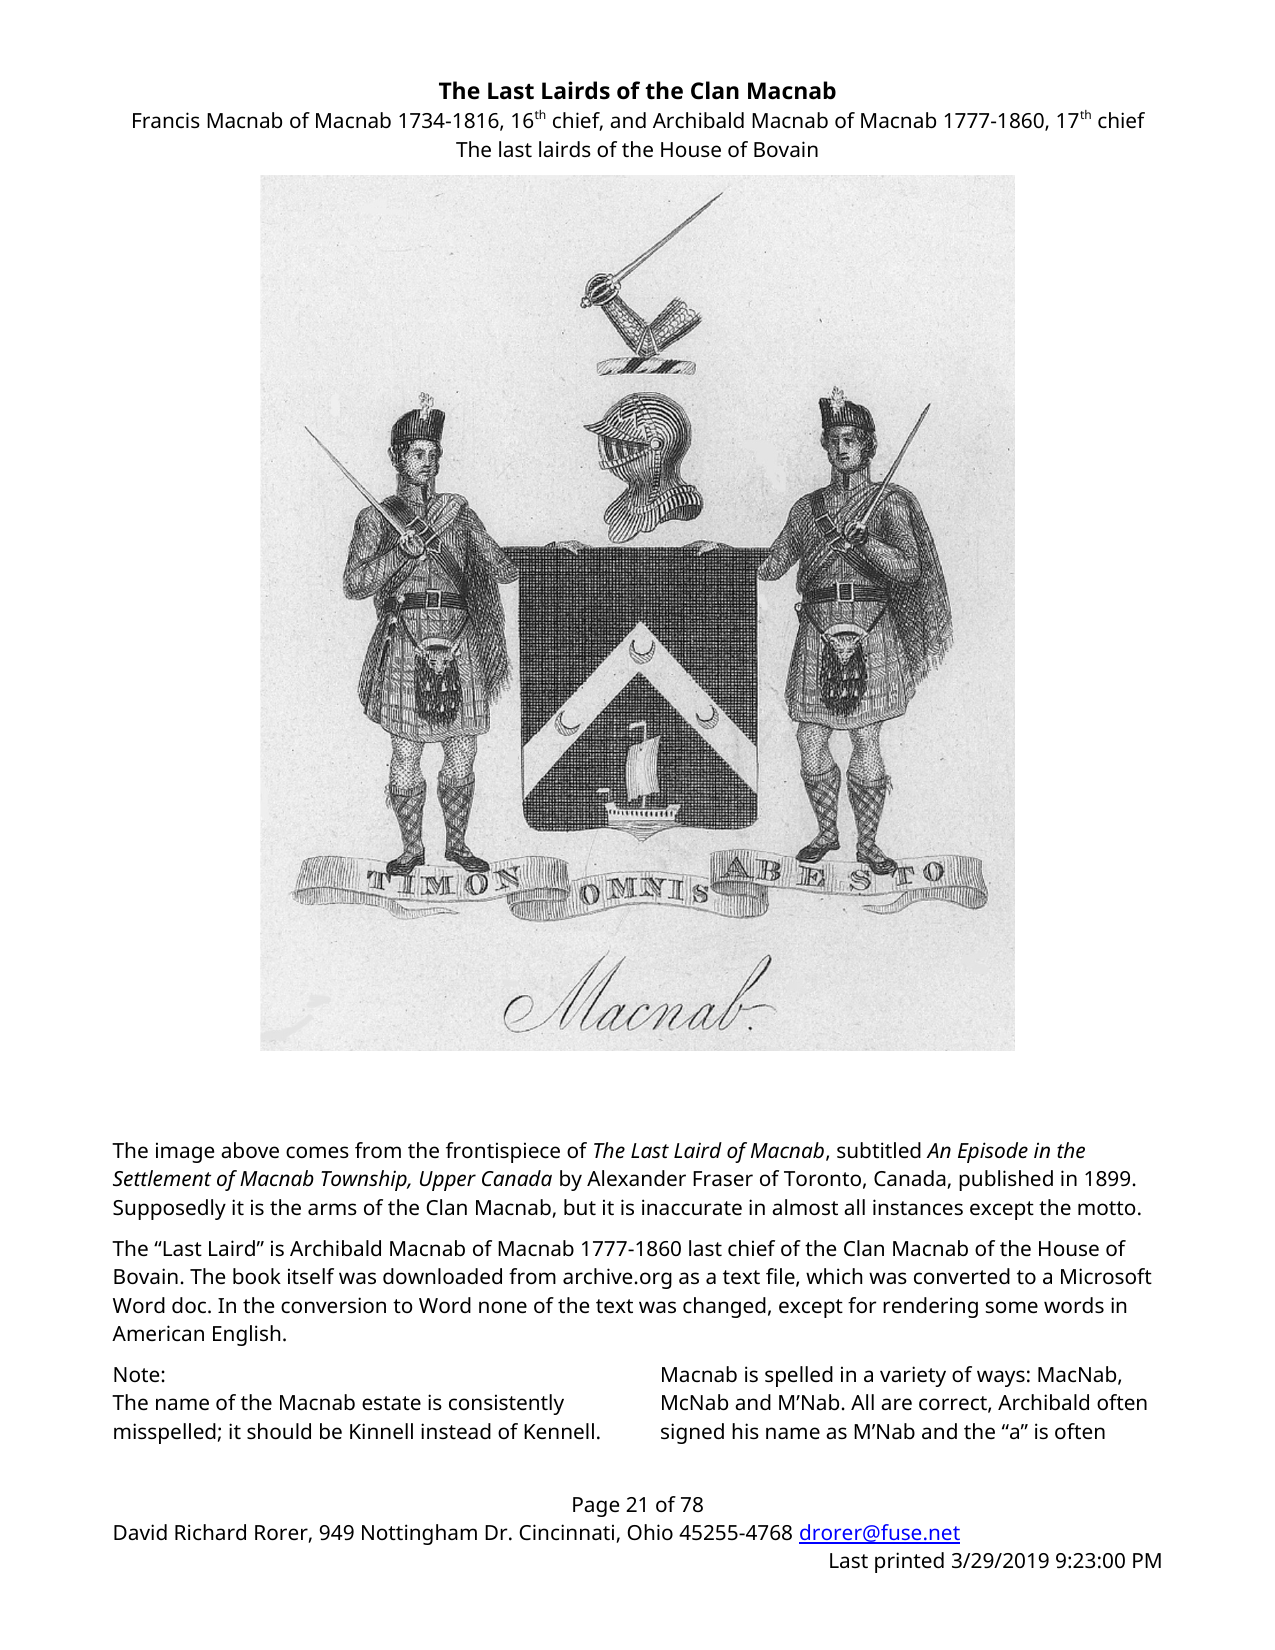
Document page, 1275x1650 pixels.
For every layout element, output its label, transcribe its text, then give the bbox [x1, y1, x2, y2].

text The name of the Macnab estate is consistently misspelled; it should be Kinnell instead of Kennell. [112, 1388, 615, 1445]
text The “Last Laird” is Archibald Macnab of Macnab 1777-1860 last chief of the Clan Macnab of the House of Bovain. The book itself was downloaded from archive.org as a text file, which was converted to a Microsoft Word doc. In the conversion to Word none of the text was changed, except for rendering some words in American English. [112, 1234, 1162, 1348]
text The image above comes from the frontispiece of The Last Laird of Macnab, subtitled An Episode in the Settlement of Macnab Township, Upper Canada by Alexander Fraser of Toronto, Canada, published in 1899. Supposedly it is the arms of the Clan Macnab, but it is inaccurate in almost all instances except the motto. [112, 1136, 1162, 1221]
picture [260, 175, 1015, 1051]
text Note: [112, 1360, 615, 1388]
